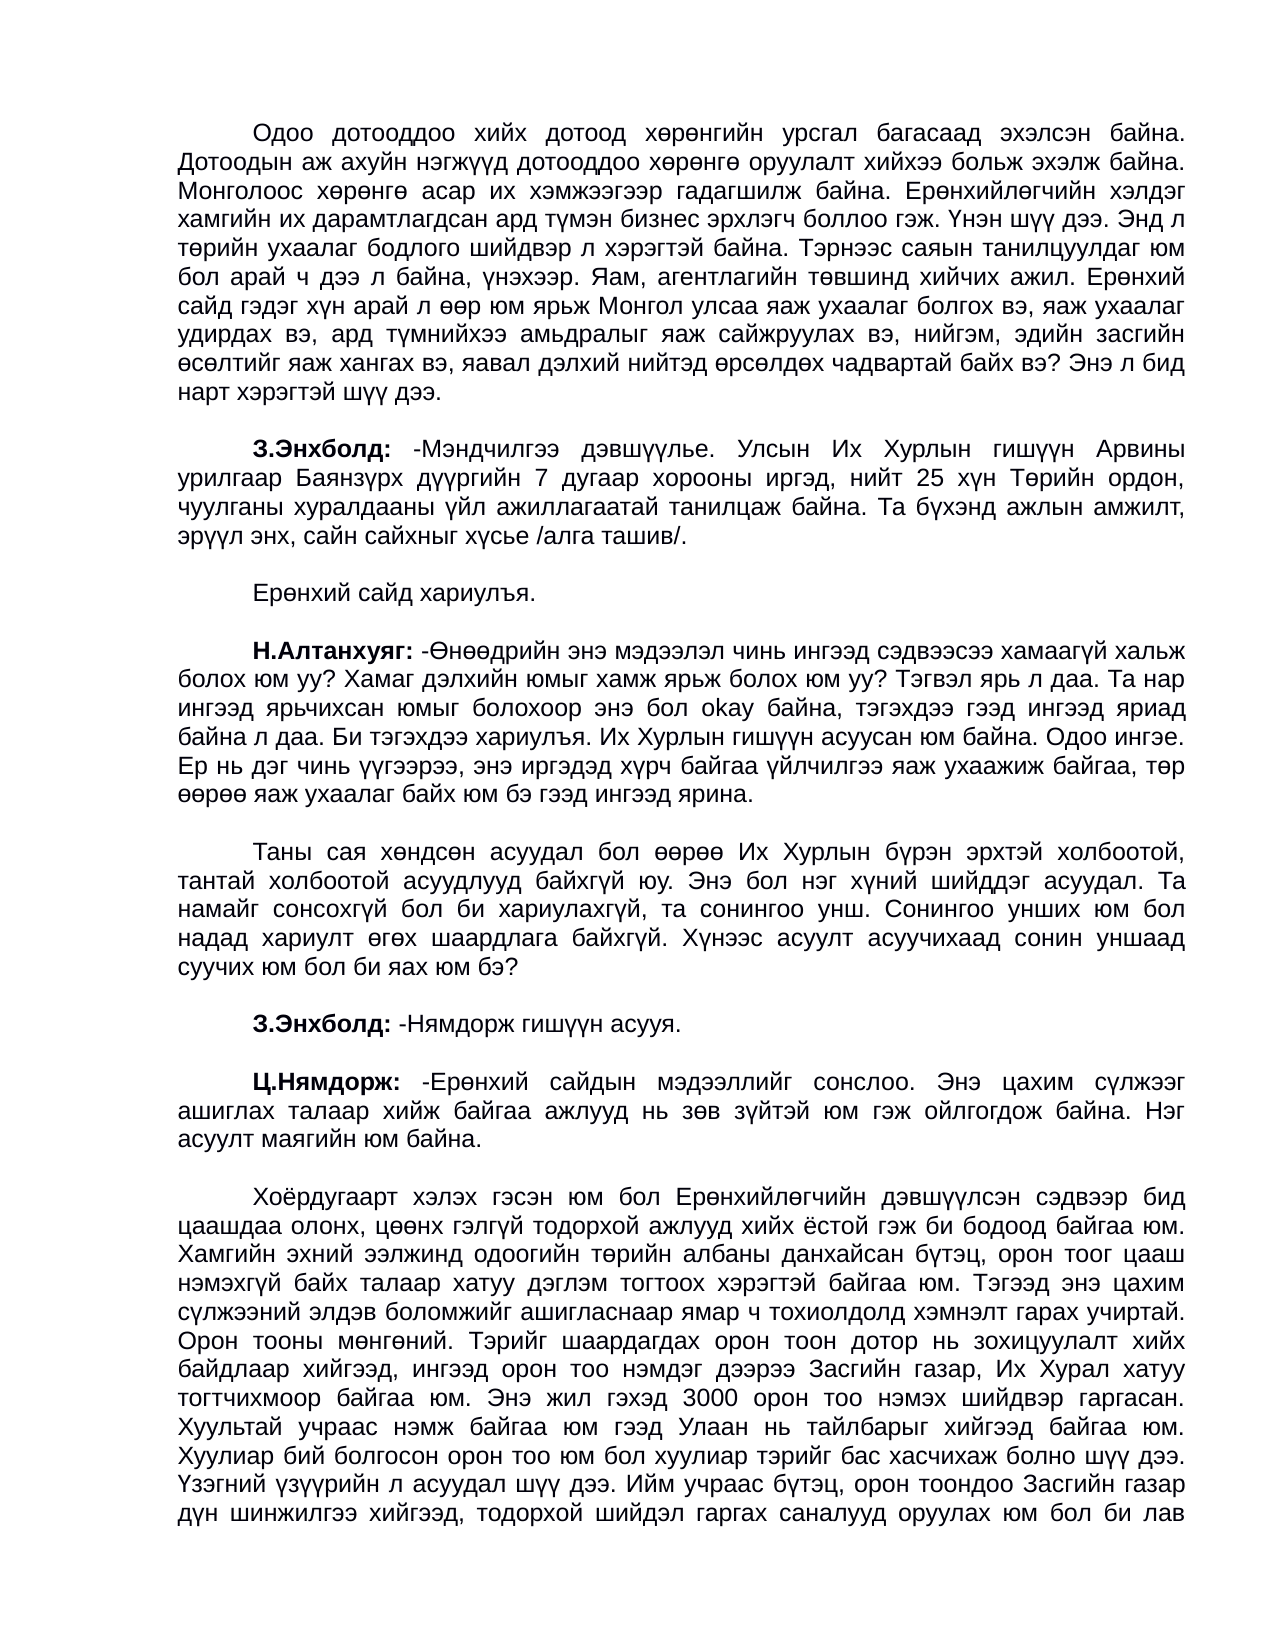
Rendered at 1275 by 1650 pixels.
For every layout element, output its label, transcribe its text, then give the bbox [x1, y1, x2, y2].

text З.Энхболд: -Мэндчилгээ дэвшүүлье. Улсын Их Хурлын гишүүн Арвины урилгаар Баянзүрх дүүргийн 7 дугаар хорооны иргэд, нийт 25 хүн Төрийн ордон, чуулганы хуралдааны үйл ажиллагаатай танилцаж байна. Та бүхэнд ажлын амжилт, эрүүл энх, сайн сайхныг хүсье /алга ташив/. [177, 434, 1186, 549]
text З.Энхболд: -Нямдорж гишүүн асууя. [177, 1009, 1186, 1038]
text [177, 1182, 1186, 1527]
text Таны сая хөндсөн асуудал бол өөрөө Их Хурлын бүрэн эрхтэй холбоотой, тантай холбоотой асуудлууд байхгүй юу. Энэ бол нэг хүний шийддэг асуудал. Та намайг сонсохгүй бол би хариулахгүй, та сонингоо унш. Сонингоо унших юм бол надад хариулт өгөх шаардлага байхгүй. Хүнээс асуулт асуучихаад сонин уншаад суучих юм бол би яах юм бэ? [177, 837, 1186, 981]
text Н.Алтанхуяг: -Өнөөдрийн энэ мэдээлэл чинь ингээд сэдвээсээ хамаагүй хальж болох юм уу? Хамаг дэлхийн юмыг хамж ярьж болох юм уу? Тэгвэл ярь л даа. Та нар ингээд ярьчихсан юмыг болохоор энэ бол okay байна, тэгэхдээ гээд ингээд яриад байна л даа. Би тэгэхдээ хариулъя. Их Хурлын гишүүн асуусан юм байна. Одоо ингэе. Ер нь дэг чинь үүгээрээ, энэ иргэдэд хүрч байгаа үйлчилгээ яаж ухаажиж байгаа, төр өөрөө яаж ухаалаг байх юм бэ гээд ингээд ярина. [177, 636, 1186, 808]
text Одоо дотооддоо хийх дотоод хөрөнгийн урсгал багасаад эхэлсэн байна. Дотоодын аж ахуйн нэгжүүд дотооддоо хөрөнгө оруулалт хийхээ больж эхэлж байна. Монголоос хөрөнгө асар их хэмжээгээр гадагшилж байна. Ерөнхийлөгчийн хэлдэг хамгийн их дарамтлагдсан ард түмэн бизнес эрхлэгч боллоо гэж. Үнэн шүү дээ. Энд л төрийн ухаалаг бодлого шийдвэр л хэрэгтэй байна. Тэрнээс саяын танилцуулдаг юм бол арай ч дээ л байна, үнэхээр. Яам, агентлагийн төвшинд хийчих ажил. Ерөнхий сайд гэдэг хүн арай л өөр юм ярьж Монгол улсаа яаж ухаалаг болгох вэ, яаж ухаалаг удирдах вэ, ард түмнийхээ амьдралыг яаж сайжруулах вэ, нийгэм, эдийн засгийн өсөлтийг яаж хангах вэ, яавал дэлхий нийтэд өрсөлдөх чадвартай байх вэ? Энэ л бид нарт хэрэгтэй шүү дээ. [177, 118, 1186, 406]
text Ерөнхий сайд хариулъя. [177, 578, 1186, 607]
text Ц.Нямдорж: -Ерөнхий сайдын мэдээллийг сонслоо. Энэ цахим сүлжээг ашиглах талаар хийж байгаа ажлууд нь зөв зүйтэй юм гэж ойлгогдож байна. Нэг асуулт маягийн юм байна. [177, 1067, 1186, 1153]
